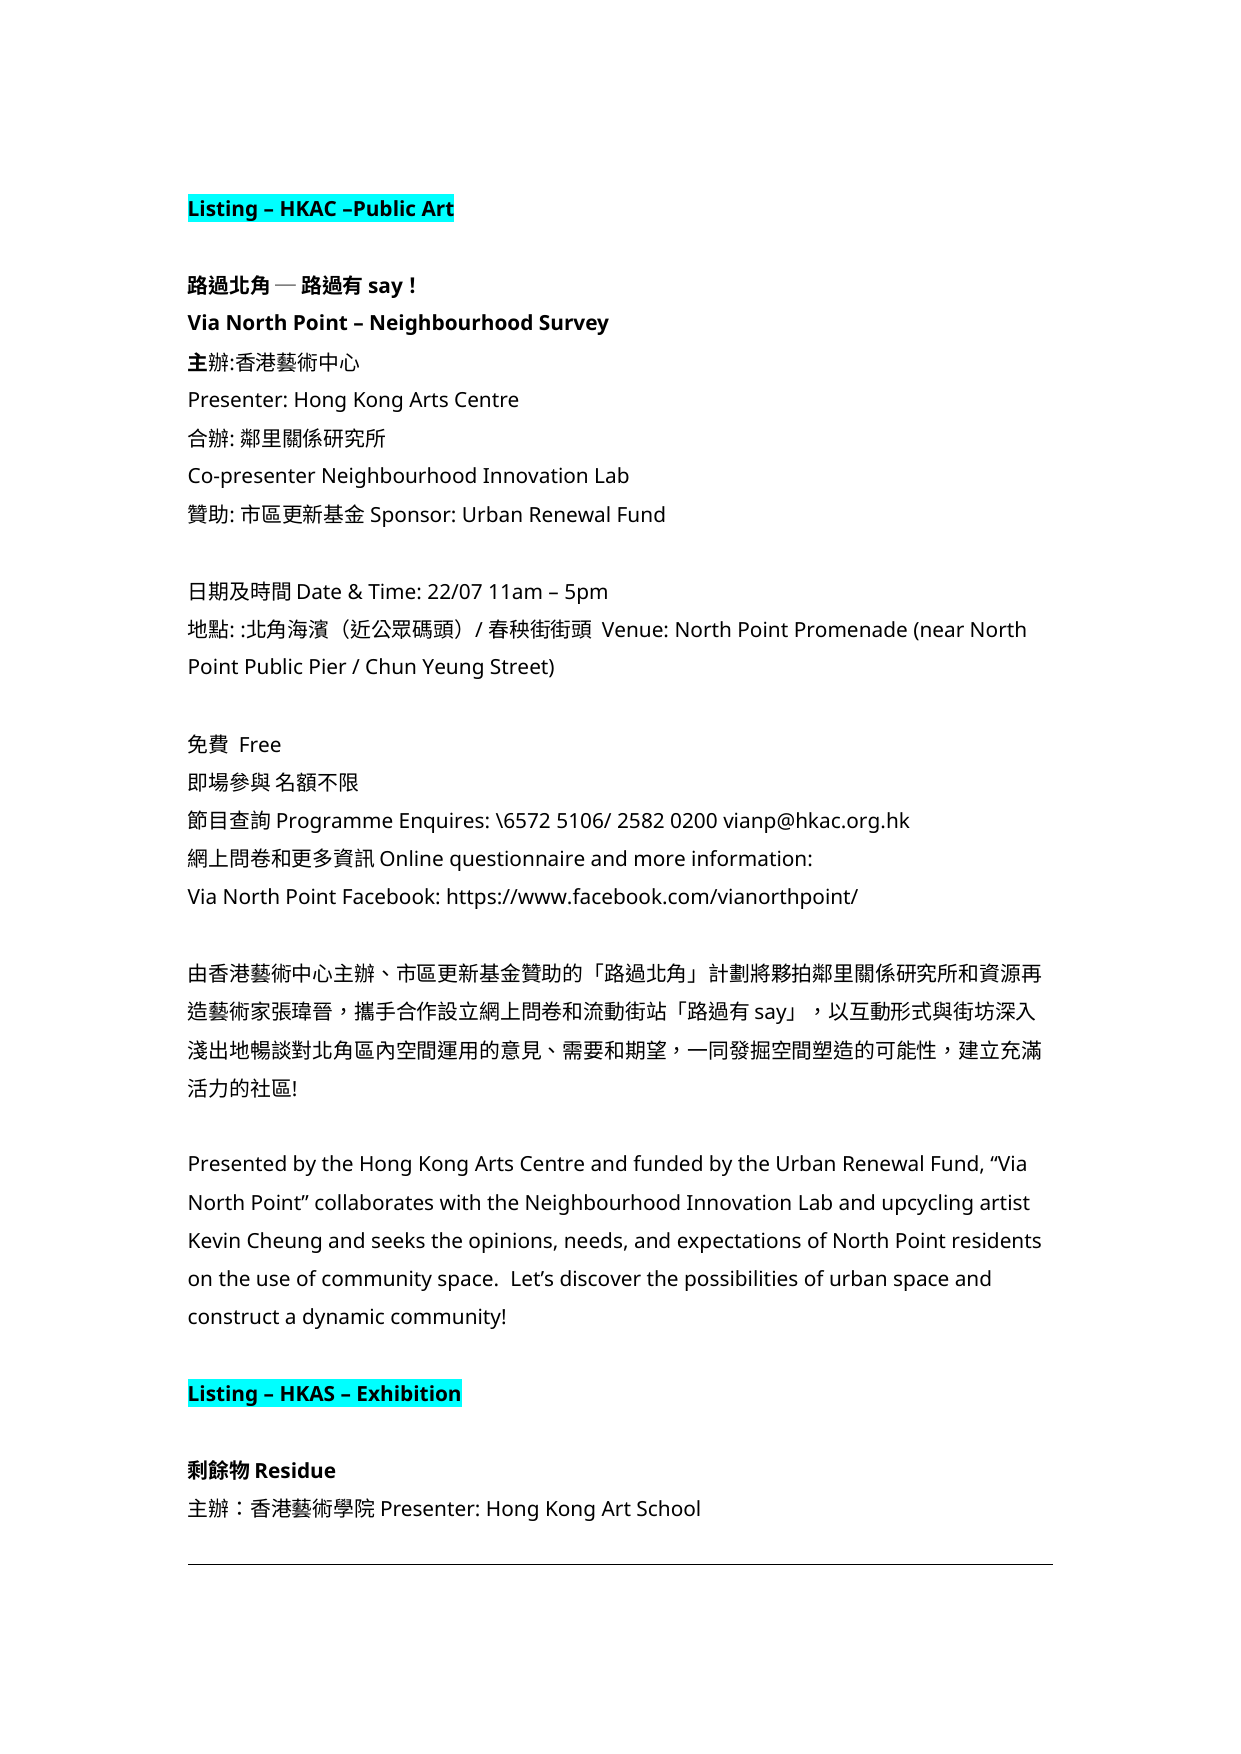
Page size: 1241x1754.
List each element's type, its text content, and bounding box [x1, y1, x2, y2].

text 主辦：香港藝術學院 Presenter: Hong Kong Art School [187, 1489, 1053, 1527]
text 合辦: 鄰里關係研究所 [187, 418, 1053, 456]
text 地點: :北角海濱（近公眾碼頭）/ 春秧街街頭 Venue: North Point Promenade (near North Point Public Pier / Chun Yeung Street) [187, 609, 1053, 686]
text 剩餘物Residue [187, 1450, 1053, 1489]
text Via North Point – Neighbourhood Survey [187, 303, 1053, 342]
text Via North Point Facebook: https://www.facebook.com/vianorthpoint/ [187, 877, 1053, 915]
text 免費 Free [187, 724, 1053, 762]
text 主辦:香港藝術中心 [187, 342, 1053, 380]
text 節目查詢 Programme Enquires: \6572 5106/ 2582 0200 vianp@hkac.org.hk [187, 801, 1053, 839]
text Listing – HKAS – Exhibition [187, 1374, 1053, 1412]
text 即場參與 名額不限 [187, 762, 1053, 801]
text 網上問卷和更多資訊Online questionnaire and more information: [187, 839, 1053, 877]
text Listing – HKAC –Public Art [187, 189, 1053, 227]
text 贊助: 市區更新基金 Sponsor: Urban Renewal Fund [187, 495, 1053, 533]
text 日期及時間Date & Time: 22/07 11am – 5pm [187, 571, 1053, 609]
text 路過北角 ─ 路過有say！ [187, 265, 1053, 303]
text Presenter: Hong Kong Arts Centre [187, 380, 1053, 418]
text 由香港藝術中心主辦、市區更新基金贊助的「路過北角」計劃將夥拍鄰里關係研究所和資源再造藝術家張瑋晉，攜手合作設立網上問卷和流動街站「路過有say」，以互動形式與街坊深入淺出地暢談對北角區內空間運用的意見、需要和期望，一同發掘空間塑造的可能性，建立充滿活力的社區! [187, 953, 1053, 1106]
text Co-presenter Neighbourhood Innovation Lab [187, 456, 1053, 495]
text Presented by the Hong Kong Arts Centre and funded by the Urban Renewal Fund, “Via North Point” collaborates with the Neighbourhood Innovation Lab and upcycling artist Kevin Cheung and seeks the opinions, needs, and expectations of North Point residents on the use of community space. Let’s discover the possibilities of urban space and construct a dynamic community! [187, 1144, 1053, 1336]
